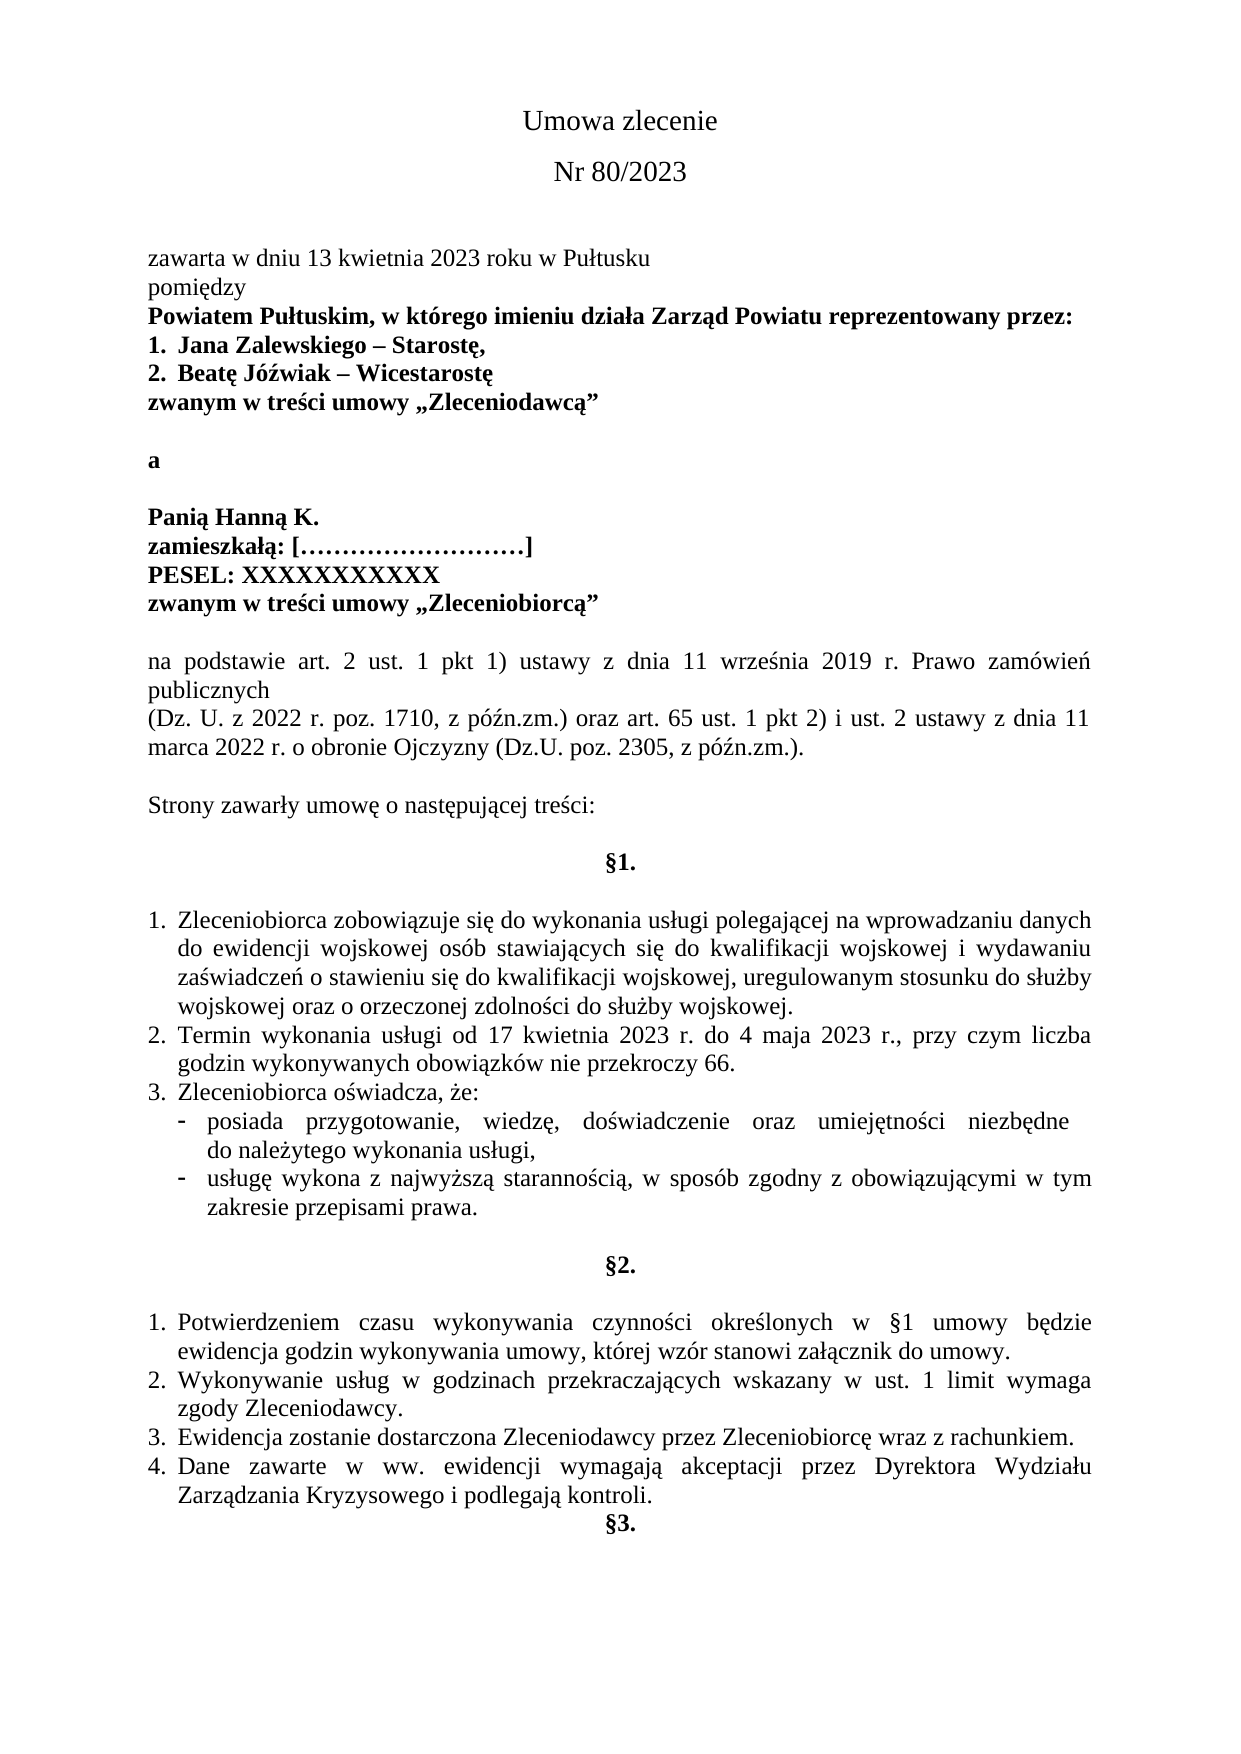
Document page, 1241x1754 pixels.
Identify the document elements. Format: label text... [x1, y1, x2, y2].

text pomiędzy [148, 272, 1092, 301]
list Beatę Jóźwiak – Wicestarostę [148, 358, 1092, 387]
text Panią Hanną K. [148, 502, 1092, 531]
list Zleceniobiorca zobowiązuje się do wykonania usługi polegającej na wprowadzaniu danych do ewidencji wojskowej osób stawiających się do kwalifikacji wojskowej i wydawaniu zaświadczeń o stawieniu się do kwalifikacji wojskowej, uregulowanym stosunku do służby wojskowej oraz o orzeczonej zdolności do służby wojskowej. [148, 905, 1092, 1020]
text PESEL: XXXXXXXXXXX [148, 560, 1092, 588]
text na podstawie art. 2 ust. 1 pkt 1) ustawy z dnia 11 września 2019 r. Prawo zamówień publicznych (Dz. U. z 2022 r. poz. 1710, z późn.zm.) oraz art. 65 ust. 1 pkt 2) i ust. 2 ustawy z dnia 11 marca 2022 r. o obronie Ojczyzny (Dz.U. poz. 2305, z późn.zm.). [148, 646, 1092, 761]
text §3. [148, 1508, 1092, 1537]
list Ewidencja zostanie dostarczona Zleceniodawcy przez Zleceniobiorcę wraz z rachunkiem. [148, 1422, 1092, 1451]
text zawarta w dniu 13 kwietnia 2023 roku w Pułtusku [148, 243, 1092, 272]
text Umowa zlecenie [148, 103, 1092, 137]
text Strony zawarły umowę o następującej treści: [148, 790, 1092, 818]
list Jana Zalewskiego – Starostę, [148, 330, 1092, 358]
list posiada przygotowanie, wiedzę, doświadczenie oraz umiejętności niezbędne do należytego wykonania usługi, [177, 1106, 1092, 1163]
list Potwierdzeniem czasu wykonywania czynności określonych w §1 umowy będzie ewidencja godzin wykonywania umowy, której wzór stanowi załącznik do umowy. [148, 1307, 1092, 1365]
text §1. [148, 847, 1092, 876]
list usługę wykona z najwyższą starannością, w sposób zgodny z obowiązującymi w tym zakresie przepisami prawa. [177, 1163, 1092, 1221]
list Dane zawarte w ww. ewidencji wymagają akceptacji przez Dyrektora Wydziału Zarządzania Kryzysowego i podlegają kontroli. [148, 1451, 1092, 1508]
list Termin wykonania usługi od 17 kwietnia 2023 r. do 4 maja 2023 r., przy czym liczba godzin wykonywanych obowiązków nie przekroczy 66. [148, 1020, 1092, 1077]
text Powiatem Pułtuskim, w którego imieniu działa Zarząd Powiatu reprezentowany przez: [148, 301, 1092, 330]
text Nr 80/2023 [148, 154, 1092, 187]
list Zleceniobiorca oświadcza, że: [148, 1077, 1092, 1106]
text §2. [148, 1250, 1092, 1278]
text zwanym w treści umowy „Zleceniodawcą” [148, 387, 1092, 416]
text zamieszkałą: [………………………] [148, 531, 1092, 560]
list Wykonywanie usług w godzinach przekraczających wskazany w ust. 1 limit wymaga zgody Zleceniodawcy. [148, 1365, 1092, 1422]
text a [148, 445, 1092, 473]
text zwanym w treści umowy „Zleceniobiorcą” [148, 588, 1092, 617]
